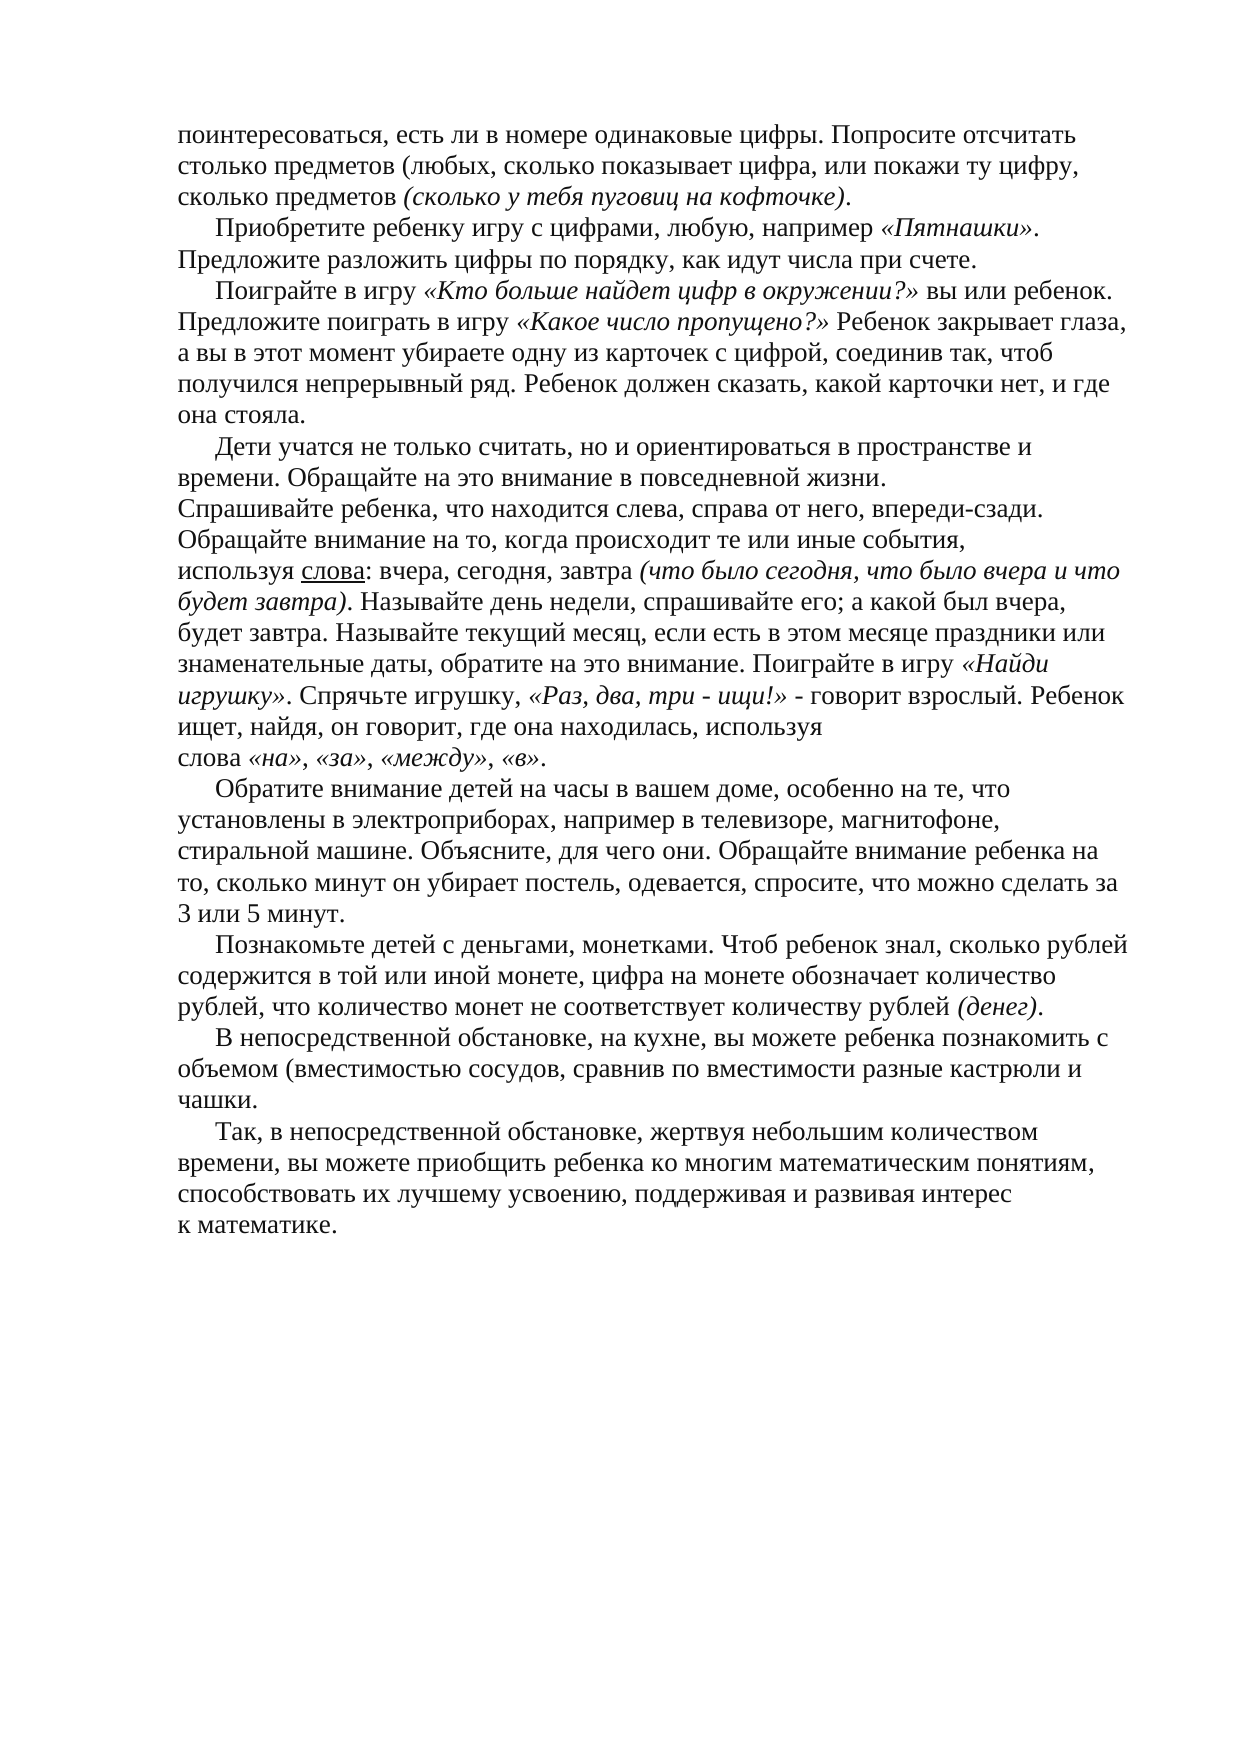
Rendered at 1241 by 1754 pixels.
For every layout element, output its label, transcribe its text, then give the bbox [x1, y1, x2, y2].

text Познакомьте детей с деньгами, монетками. Чтоб ребенок знал, сколько рублей содержится в той или иной монете, цифра на монете обозначает количество рублей, что количество монет не соответствует количеству рублей (денег). [177, 928, 1137, 1021]
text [177, 118, 1137, 212]
text В непосредственной обстановке, на кухне, вы можете ребенка познакомить с объемом (вместимостью сосудов, сравнив по вместимости разные кастрюли и чашки. [177, 1021, 1137, 1115]
text Дети учатся не только считать, но и ориентироваться в пространстве и времени. Обращайте на это внимание в повседневной жизни. Спрашивайте ребенка, что находится слева, справа от него, впереди-сзади. Обращайте внимание на то, когда происходит те или иные события, используя слова: вчера, сегодня, завтра (что было сегодня, что было вчера и что будет завтра). Называйте день недели, спрашивайте его; а какой был вчера, будет завтра. Называйте текущий месяц, если есть в этом месяце праздники или знаменательные даты, обратите на это внимание. Поиграйте в игру «Найди игрушку». Спрячьте игрушку, «Раз, два, три - ищи!» - говорит взрослый. Ребенок ищет, найдя, он говорит, где она находилась, используя слова «на», «за», «между», «в». [177, 429, 1137, 772]
text Поиграйте в игру «Кто больше найдет цифр в окружении?» вы или ребенок. Предложите поиграть в игру «Какое число пропущено?» Ребенок закрывает глаза, а вы в этот момент убираете одну из карточек с цифрой, соединив так, чтоб получился непрерывный ряд. Ребенок должен сказать, какой карточки нет, и где она стояла. [177, 274, 1137, 429]
text Приобретите ребенку игру с цифрами, любую, например «Пятнашки». Предложите разложить цифры по порядку, как идут числа при счете. [177, 212, 1137, 274]
text Так, в непосредственной обстановке, жертвуя небольшим количеством времени, вы можете приобщить ребенка ко многим математическим понятиям, способствовать их лучшему усвоению, поддерживая и развивая интерес к математике. [177, 1115, 1137, 1239]
text Обратите внимание детей на часы в вашем доме, особенно на те, что установлены в электроприборах, например в телевизоре, магнитофоне, стиральной машине. Объясните, для чего они. Обращайте внимание ребенка на то, сколько минут он убирает постель, одевается, спросите, что можно сделать за 3 или 5 минут. [177, 772, 1137, 928]
